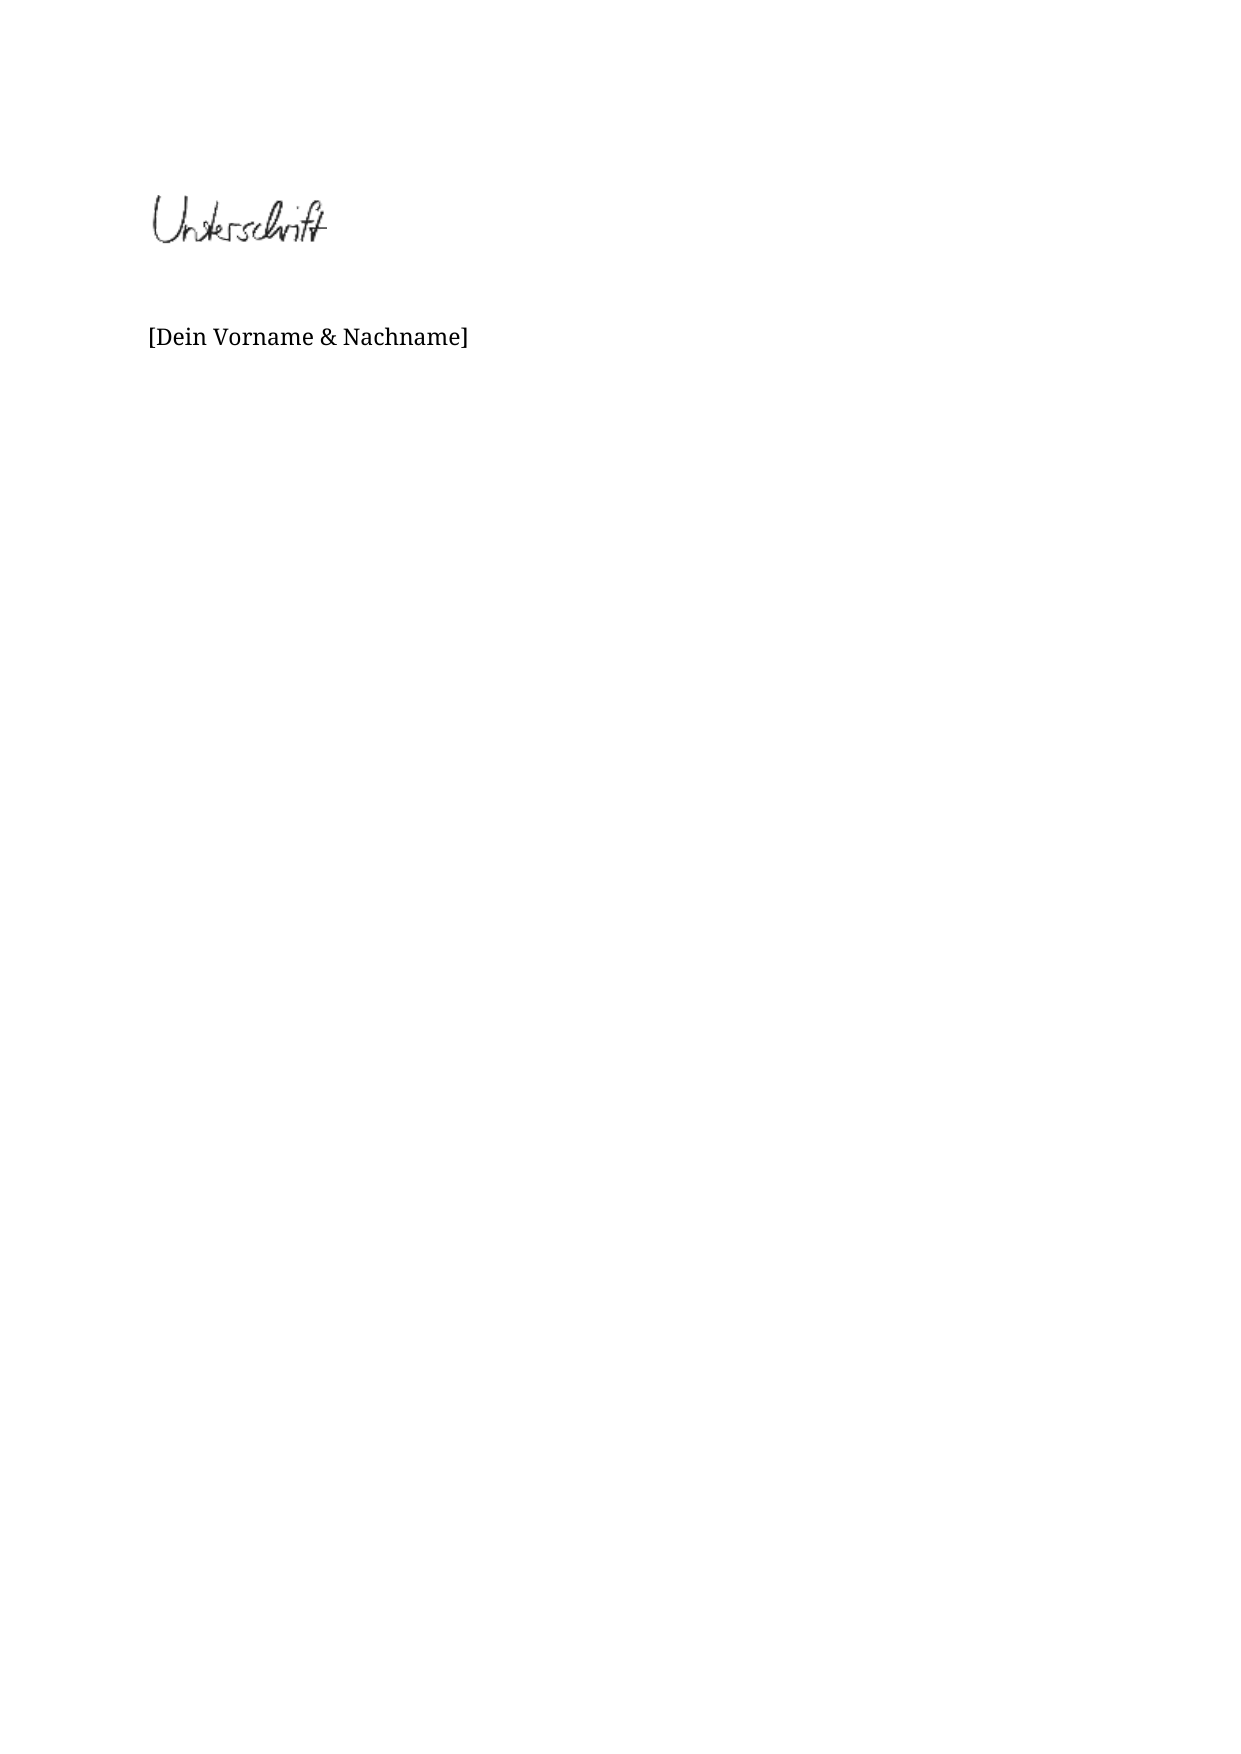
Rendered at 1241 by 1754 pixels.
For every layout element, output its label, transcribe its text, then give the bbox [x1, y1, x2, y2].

text [Dein Vorname & Nachname] [148, 321, 1093, 353]
picture [147, 195, 327, 246]
